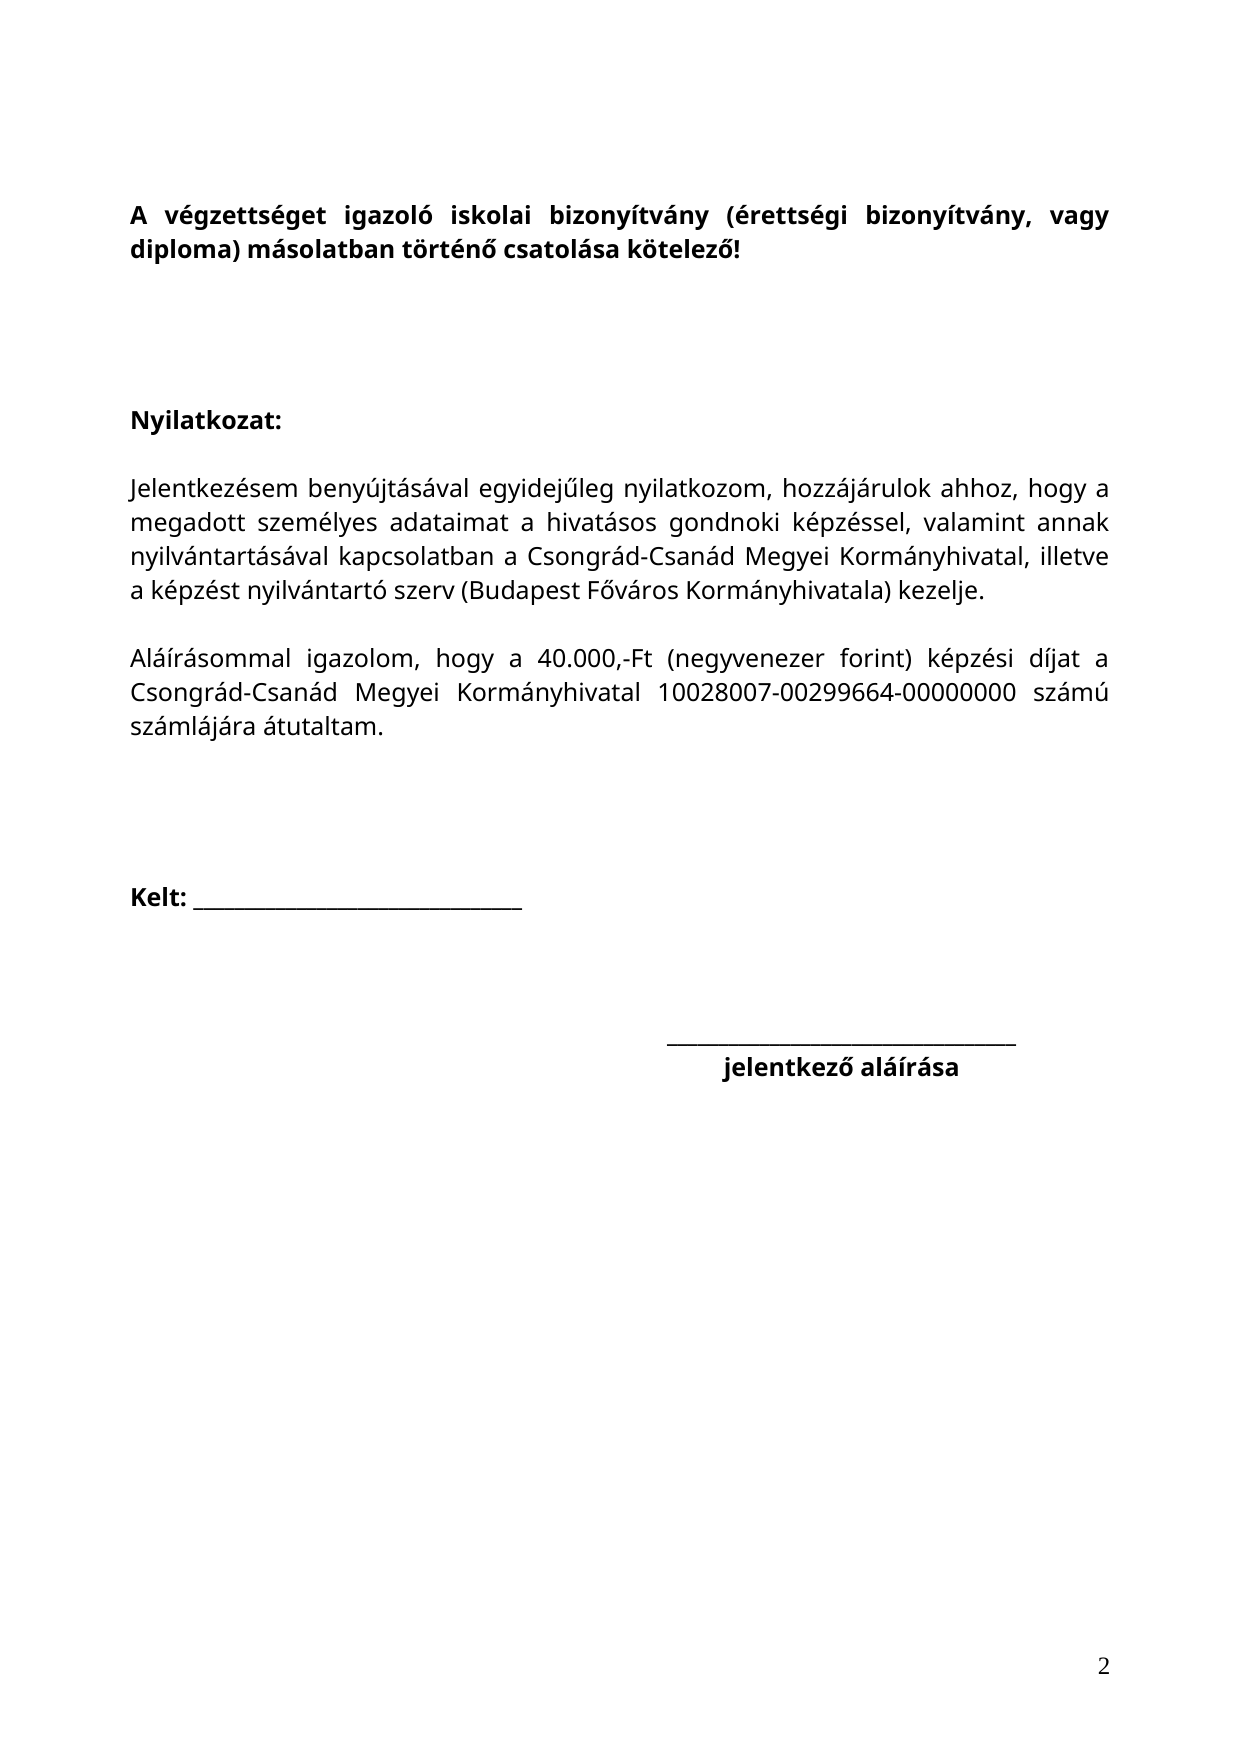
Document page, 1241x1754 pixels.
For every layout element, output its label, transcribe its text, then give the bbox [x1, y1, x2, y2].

text __________________________________ [130, 1016, 1110, 1049]
text Jelentkezésem benyújtásával egyidejűleg nyilatkozom, hozzájárulok ahhoz, hogy a megadott személyes adataimat a hivatásos gondnoki képzéssel, valamint annak nyilvántartásával kapcsolatban a Csongrád-Csanád Megyei Kormányhivatal, illetve a képzést nyilvántartó szerv (Budapest Főváros Kormányhivatala) kezelje. [130, 471, 1110, 607]
text Aláírásommal igazolom, hogy a 40.000,-Ft (negyvenezer forint) képzési díjat a Csongrád-Csanád Megyei Kormányhivatal 10028007-00299664-00000000 számú számlájára átutaltam. [130, 641, 1110, 743]
text Nyilatkozat: [130, 402, 1110, 436]
text Kelt: ________________________________ [130, 879, 1110, 913]
text A végzettséget igazoló iskolai bizonyítvány (érettségi bizonyítvány, vagy diploma) másolatban történő csatolása kötelező! [130, 198, 1110, 266]
text jelentkező aláírása [130, 1049, 1110, 1084]
